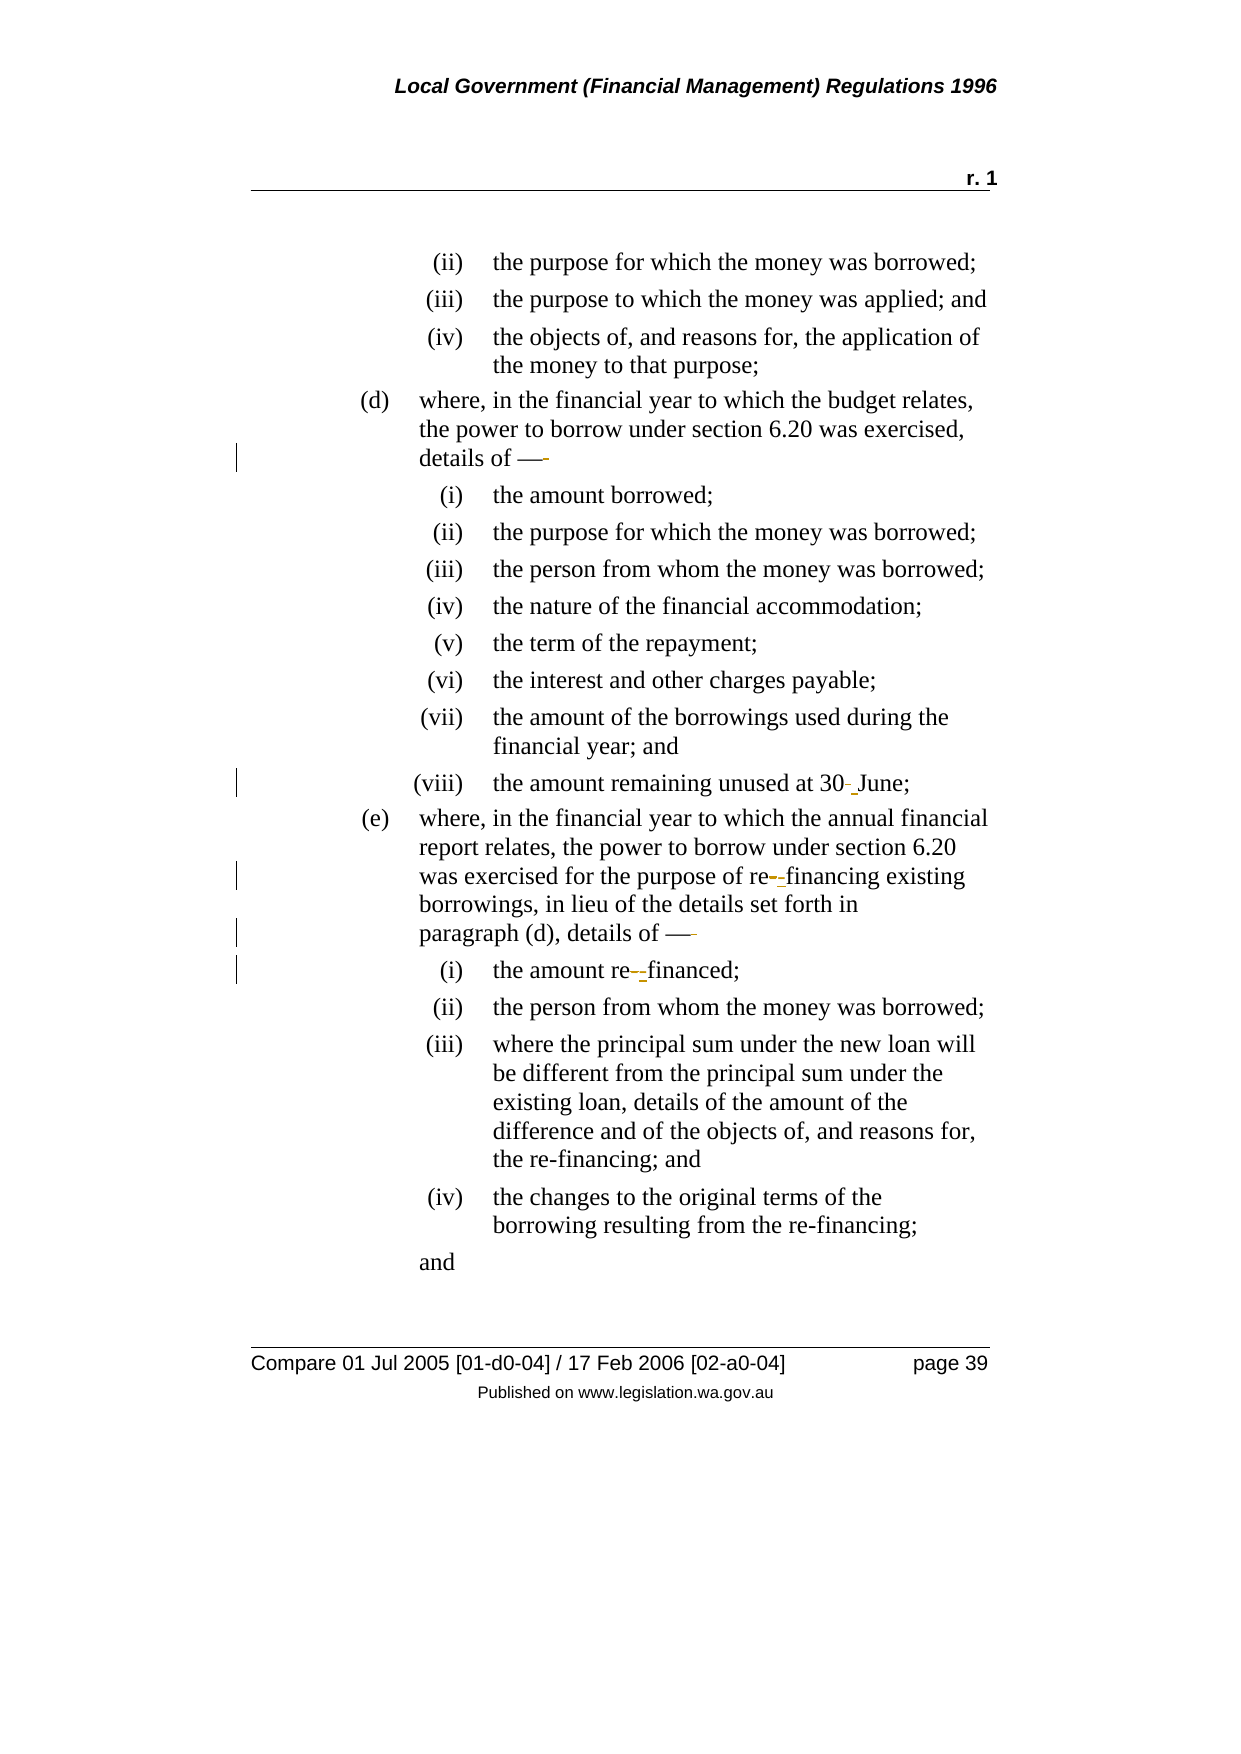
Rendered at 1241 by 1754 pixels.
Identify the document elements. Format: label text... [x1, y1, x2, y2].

text (iv) the nature of the financial accommodation; [251, 591, 990, 620]
text (iv) the changes to the original terms of the borrowing resulting from the re-financing; [251, 1182, 990, 1239]
text (d) where, in the financial year to which the budget relates, the power to borrow under section 6.20 was exercised, details of — [251, 385, 990, 472]
text (ii) the purpose for which the money was borrowed; [251, 517, 990, 546]
text (i) the amount refinanced; [251, 955, 990, 984]
text (ii) the purpose for which the money was borrowed; [251, 247, 990, 276]
text (e) where, in the financial year to which the annual financial report relates, the power to borrow under section 6.20 was exercised for the purpose of refinancing existing borrowings, in lieu of the details set forth in paragraph (d), details of — [251, 803, 990, 947]
text (ii) the person from whom the money was borrowed; [251, 992, 990, 1021]
text (iv) the objects of, and reasons for, the application of the money to that purpose; [251, 322, 990, 379]
text (iii) the person from whom the money was borrowed; [251, 554, 990, 583]
text (v) the term of the repayment; [251, 628, 990, 657]
text (vii) the amount of the borrowings used during the financial year; and [251, 702, 990, 760]
text (iii) where the principal sum under the new loan will be different from the principal sum under the existing loan, details of the amount of the difference and of the objects of, and reasons for, the re-financing; and [251, 1029, 990, 1173]
text and [251, 1247, 990, 1276]
text (viii) the amount remaining unused at 30June; [251, 768, 990, 797]
text (iii) the purpose to which the money was applied; and [251, 284, 990, 313]
text (i) the amount borrowed; [251, 480, 990, 509]
text (vi) the interest and other charges payable; [251, 665, 990, 694]
